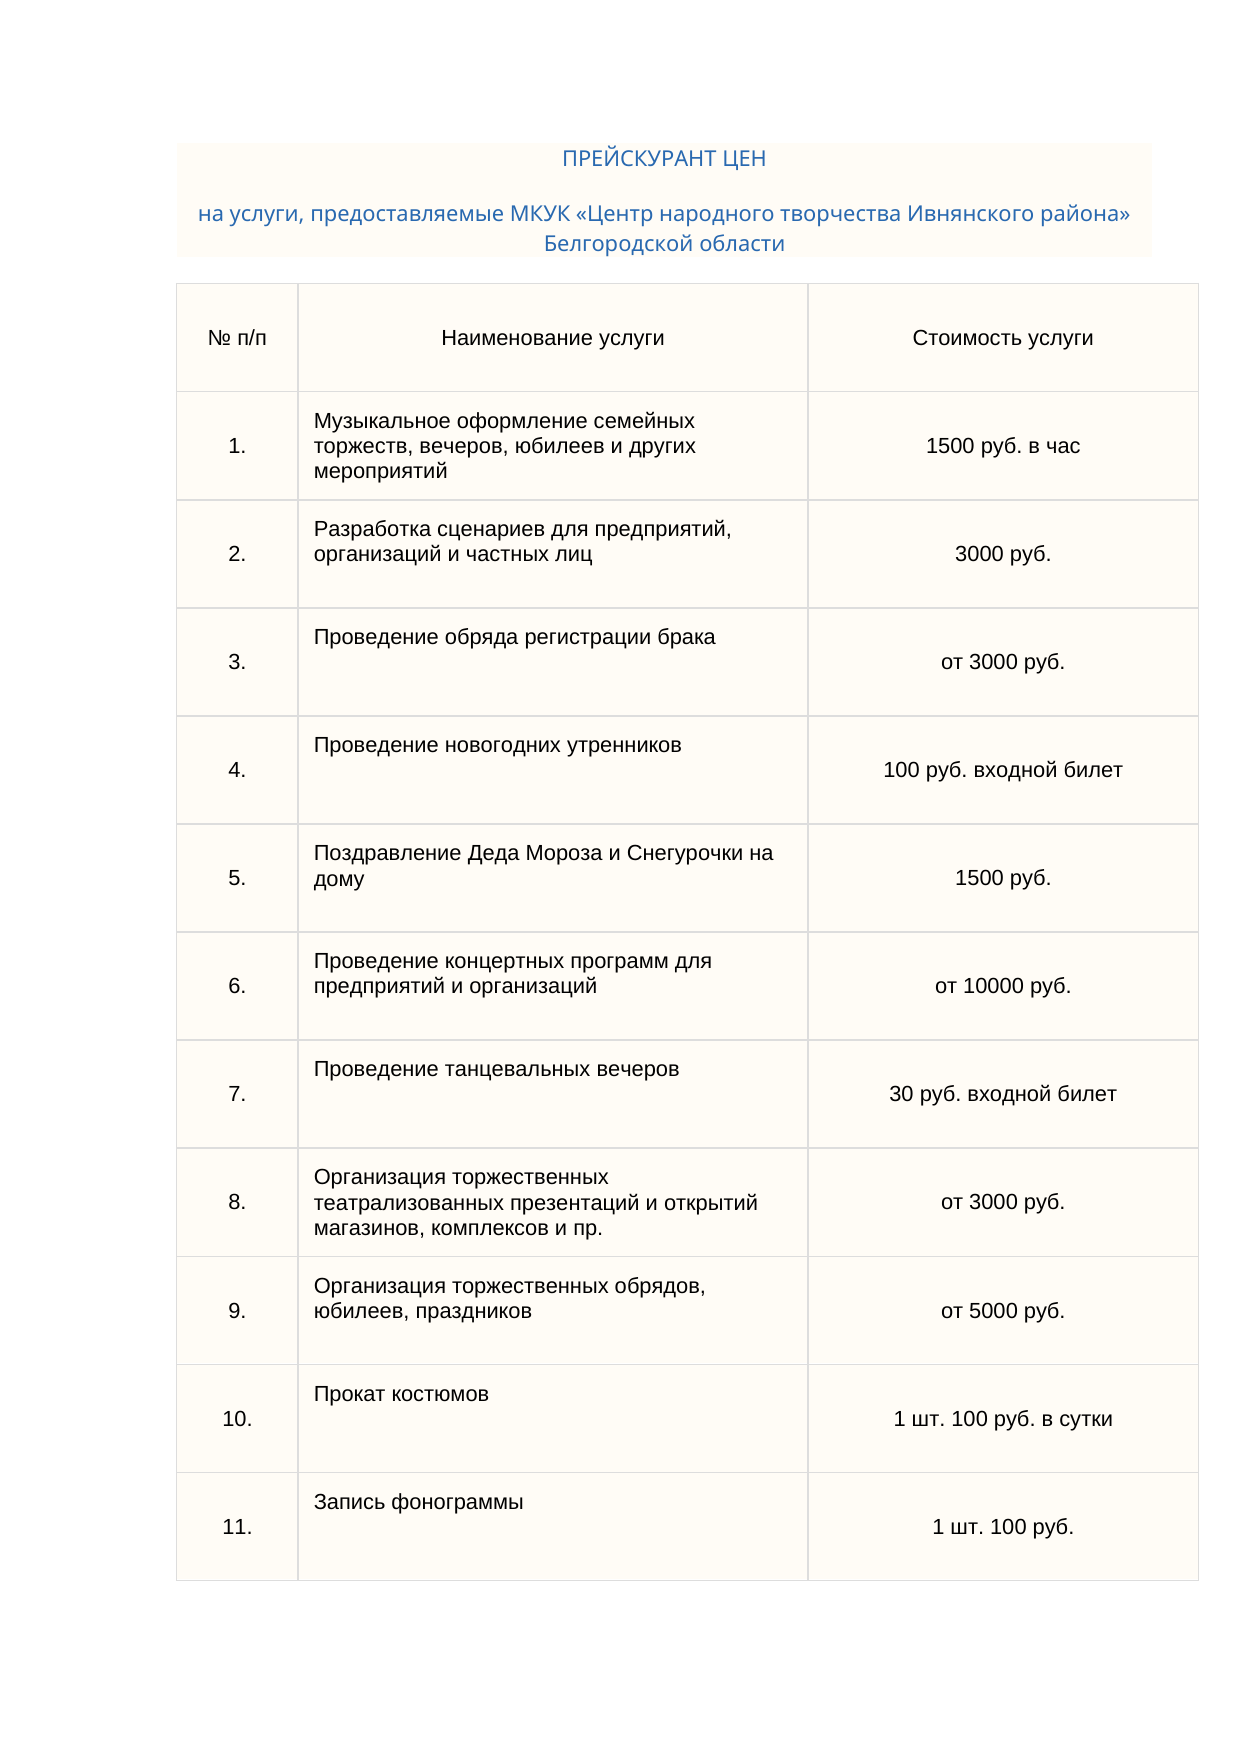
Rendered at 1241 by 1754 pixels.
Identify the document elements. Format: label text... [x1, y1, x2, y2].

table_cell Проведение новогодних утренников [299, 717, 807, 823]
table_header № п/п [177, 284, 297, 391]
text на услуги, предоставляемые МКУК «Центр народного творчества Ивнянского района» Белгородской области [177, 198, 1152, 257]
table_cell 1 шт. 100 руб. в сутки [809, 1365, 1198, 1472]
table_cell от 3000 руб. [809, 609, 1198, 715]
table_cell от 3000 руб. [809, 1149, 1198, 1256]
table_cell 6. [177, 933, 297, 1039]
table_cell Запись фонограммы [299, 1473, 807, 1579]
table_cell Поздравление Деда Мороза и Снегурочки на дому [299, 825, 807, 931]
table_cell Организация торжественных театрализованных презентаций и открытий магазинов, комплексов и пр. [299, 1149, 807, 1256]
table_cell от 5000 руб. [809, 1257, 1198, 1363]
table_cell Проведение обряда регистрации брака [299, 609, 807, 715]
table_cell Организация торжественных обрядов, юбилеев, праздников [299, 1257, 807, 1363]
table_cell Прокат костюмов [299, 1365, 807, 1472]
table_cell 100 руб. входной билет [809, 717, 1198, 823]
table_cell от 10000 руб. [809, 933, 1198, 1039]
table_cell 11. [177, 1473, 297, 1579]
table_cell 1 шт. 100 руб. [809, 1473, 1198, 1579]
table_cell 4. [177, 717, 297, 823]
table_cell 3000 руб. [809, 501, 1198, 607]
table_cell 8. [177, 1149, 297, 1256]
text ПРЕЙСКУРАНТ ЦЕН [177, 143, 1152, 173]
table_cell 7. [177, 1041, 297, 1147]
table_cell 10. [177, 1365, 297, 1472]
table_cell Проведение концертных программ для предприятий и организаций [299, 933, 807, 1039]
table_cell 1. [177, 392, 297, 499]
table_header Наименование услуги [299, 284, 807, 391]
table_cell Музыкальное оформление семейных торжеств, вечеров, юбилеев и других мероприятий [299, 392, 807, 499]
table_cell 2. [177, 501, 297, 607]
table_cell Проведение танцевальных вечеров [299, 1041, 807, 1147]
table_cell 1500 руб. в час [809, 392, 1198, 499]
table_cell 3. [177, 609, 297, 715]
table_cell 30 руб. входной билет [809, 1041, 1198, 1147]
table_cell Разработка сценариев для предприятий, организаций и частных лиц [299, 501, 807, 607]
table_header Стоимость услуги [809, 284, 1198, 391]
table_cell 1500 руб. [809, 825, 1198, 931]
table_cell 5. [177, 825, 297, 931]
table_cell 9. [177, 1257, 297, 1363]
